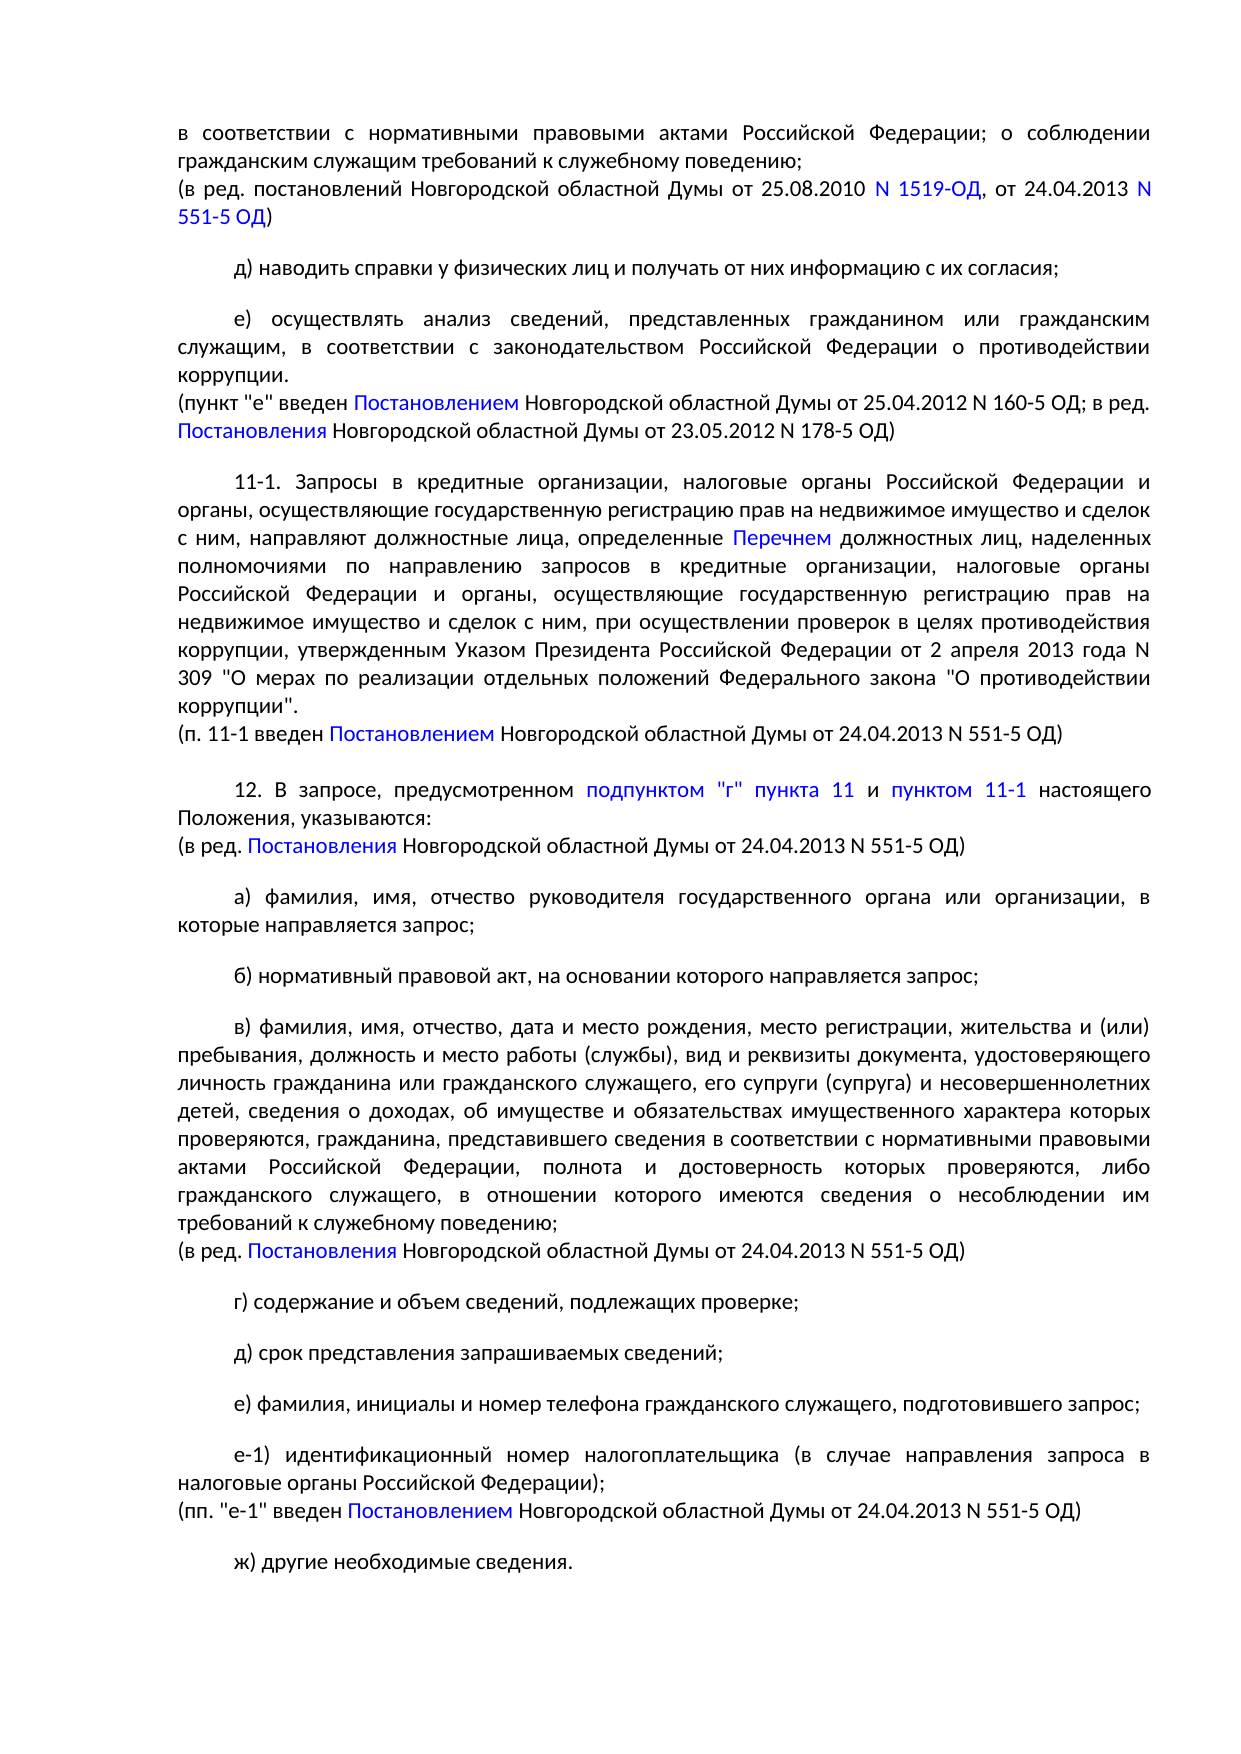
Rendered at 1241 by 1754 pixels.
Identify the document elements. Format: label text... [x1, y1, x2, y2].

text ж) другие необходимые сведения. [177, 1547, 1152, 1575]
text (в ред. Постановления Новгородской областной Думы от 24.04.2013 N 551-5 ОД) [177, 831, 1152, 859]
text е-1) идентификационный номер налогоплательщика (в случае направления запроса в налоговые органы Российской Федерации); [177, 1440, 1152, 1496]
text е) осуществлять анализ сведений, представленных гражданином или гражданским служащим, в соответствии с законодательством Российской Федерации о противодействии коррупции. [177, 304, 1152, 388]
text б) нормативный правовой акт, на основании которого направляется запрос; [177, 961, 1152, 989]
text (пп. "е-1" введен Постановлением Новгородской областной Думы от 24.04.2013 N 551-5 ОД) [177, 1496, 1152, 1524]
text (в ред. постановлений Новгородской областной Думы от 25.08.2010 N 1519-ОД, от 24.04.2013 N 551-5 ОД) [177, 174, 1152, 230]
text (в ред. Постановления Новгородской областной Думы от 24.04.2013 N 551-5 ОД) [177, 1236, 1152, 1264]
text а) фамилия, имя, отчество руководителя государственного органа или организации, в которые направляется запрос; [177, 882, 1152, 938]
text (пункт "е" введен Постановлением Новгородской областной Думы от 25.04.2012 N 160-5 ОД; в ред. Постановления Новгородской областной Думы от 23.05.2012 N 178-5 ОД) [177, 388, 1152, 444]
text 11-1. Запросы в кредитные организации, налоговые органы Российской Федерации и органы, осуществляющие государственную регистрацию прав на недвижимое имущество и сделок с ним, направляют должностные лица, определенные Перечнем должностных лиц, наделенных полномочиями по направлению запросов в кредитные организации, налоговые органы Российской Федерации и органы, осуществляющие государственную регистрацию прав на недвижимое имущество и сделок с ним, при осуществлении проверок в целях противодействия коррупции, утвержденным Указом Президента Российской Федерации от 2 апреля 2013 года N 309 "О мерах по реализации отдельных положений Федерального закона "О противодействии коррупции". [177, 467, 1152, 719]
text г) содержание и объем сведений, подлежащих проверке; [177, 1287, 1152, 1315]
text д) наводить справки у физических лиц и получать от них информацию с их согласия; [177, 253, 1152, 281]
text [177, 118, 1152, 174]
text е) фамилия, инициалы и номер телефона гражданского служащего, подготовившего запрос; [177, 1389, 1152, 1417]
text д) срок представления запрашиваемых сведений; [177, 1338, 1152, 1366]
text в) фамилия, имя, отчество, дата и место рождения, место регистрации, жительства и (или) пребывания, должность и место работы (службы), вид и реквизиты документа, удостоверяющего личность гражданина или гражданского служащего, его супруги (супруга) и несовершеннолетних детей, сведения о доходах, об имуществе и обязательствах имущественного характера которых проверяются, гражданина, представившего сведения в соответствии с нормативными правовыми актами Российской Федерации, полнота и достоверность которых проверяются, либо гражданского служащего, в отношении которого имеются сведения о несоблюдении им требований к служебному поведению; [177, 1012, 1152, 1236]
text (п. 11-1 введен Постановлением Новгородской областной Думы от 24.04.2013 N 551-5 ОД) [177, 719, 1152, 747]
text 12. В запросе, предусмотренном подпунктом "г" пункта 11 и пунктом 11-1 настоящего Положения, указываются: [177, 775, 1152, 831]
